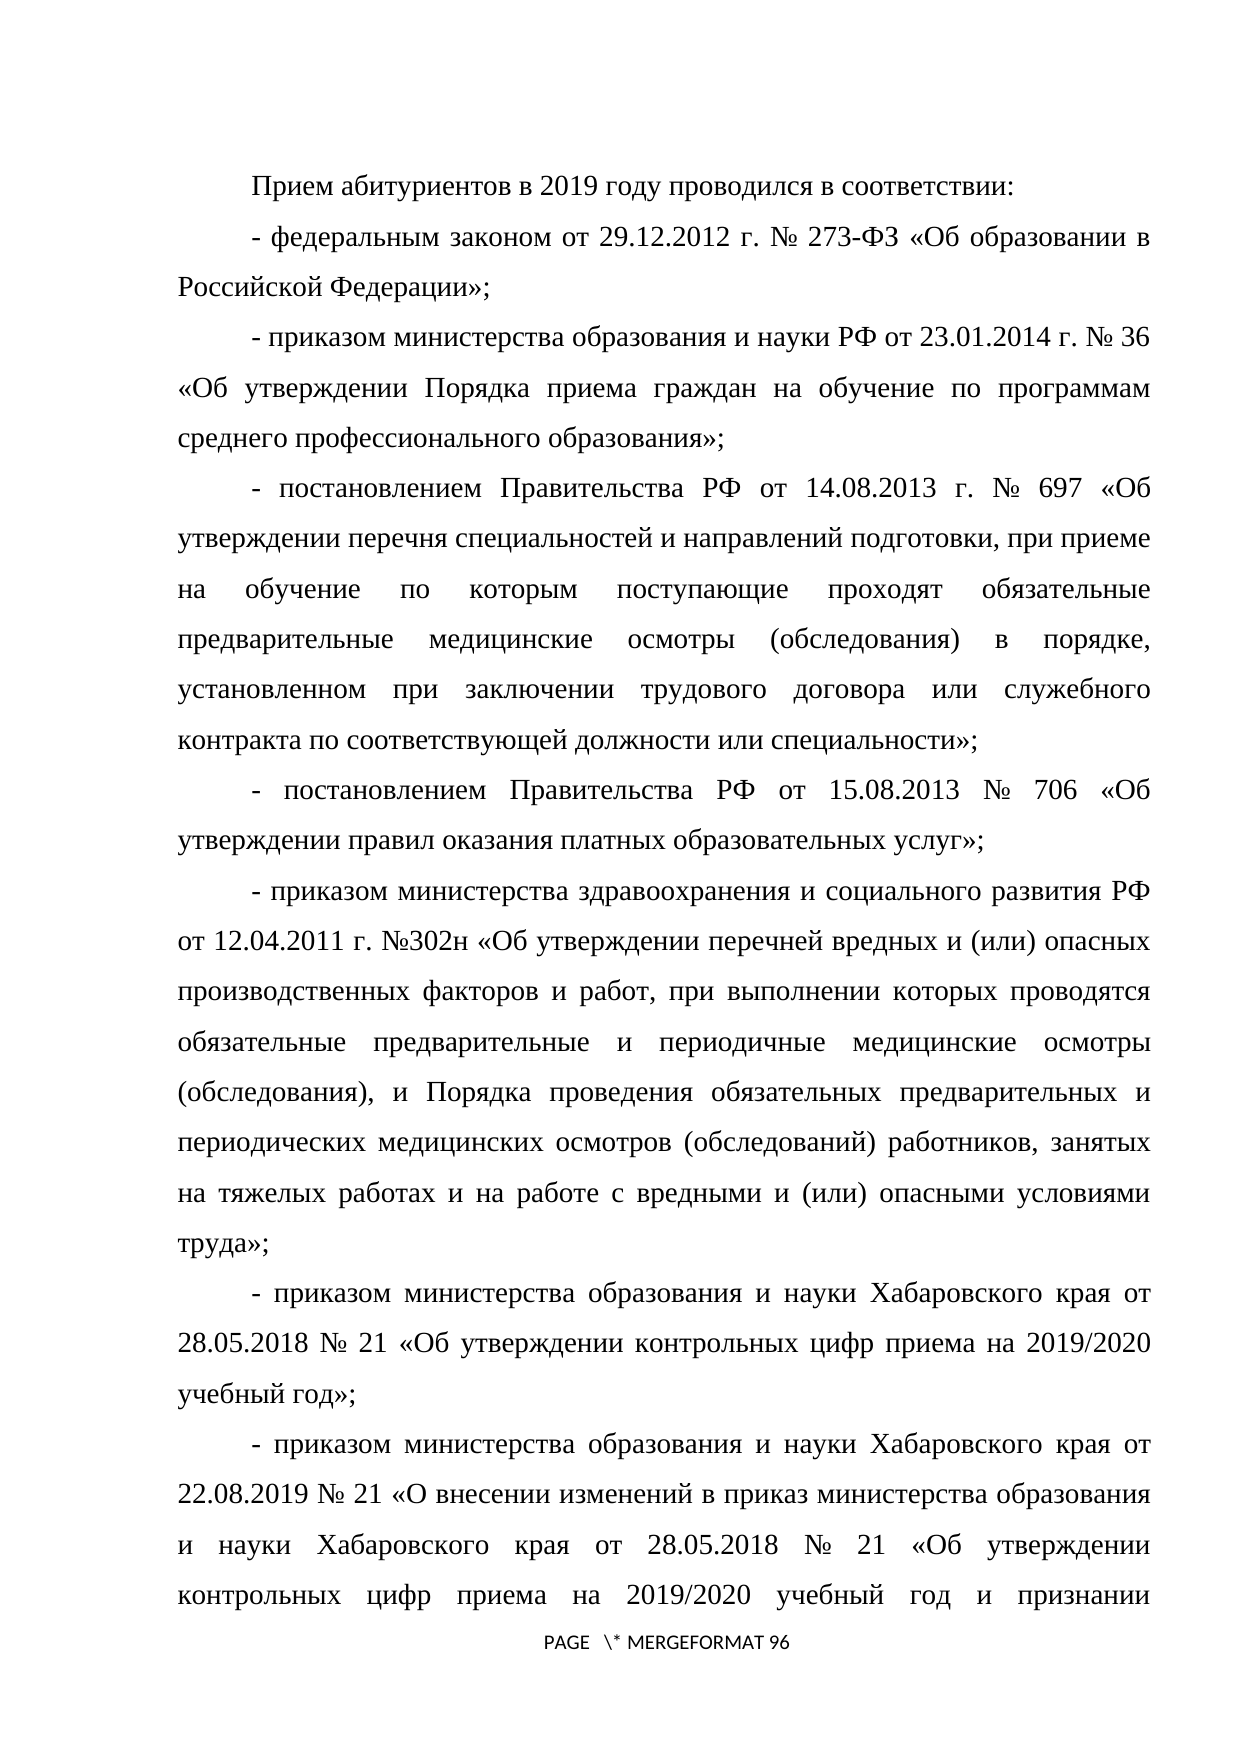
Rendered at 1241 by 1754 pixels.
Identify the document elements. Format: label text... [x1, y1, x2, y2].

text - приказом министерства здравоохранения и социального развития РФ от 12.04.2011 г. №302н «Об утверждении перечней вредных и (или) опасных производственных факторов и работ, при выполнении которых проводятся обязательные предварительные и периодичные медицинские осмотры (обследования), и Порядка проведения обязательных предварительных и периодических медицинских осмотров (обследований) работников, занятых на тяжелых работах и на работе с вредными и (или) опасными условиями труда»; [177, 873, 1152, 1258]
text - федеральным законом от 29.12.2012 г. № 273-ФЗ «Об образовании в Российской Федерации»; [177, 219, 1152, 303]
text - постановлением Правительства РФ от 15.08.2013 № 706 «Об утверждении правил оказания платных образовательных услуг»; [177, 772, 1152, 856]
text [177, 1426, 1152, 1611]
text - постановлением Правительства РФ от 14.08.2013 г. № 697 «Об утверждении перечня специальностей и направлений подготовки, при приеме на обучение по которым поступающие проходят обязательные предварительные медицинские осмотры (обследования) в порядке, установленном при заключении трудового договора или служебного контракта по соответствующей должности или специальности»; [177, 470, 1152, 755]
text - приказом министерства образования и науки РФ от 23.01.2014 г. № 36 «Об утверждении Порядка приема граждан на обучение по программам среднего профессионального образования»; [177, 319, 1152, 453]
text Прием абитуриентов в 2019 году проводился в соответствии: [177, 168, 1152, 202]
text - приказом министерства образования и науки Хабаровского края от 28.05.2018 № 21 «Об утверждении контрольных цифр приема на 2019/2020 учебный год»; [177, 1275, 1152, 1409]
